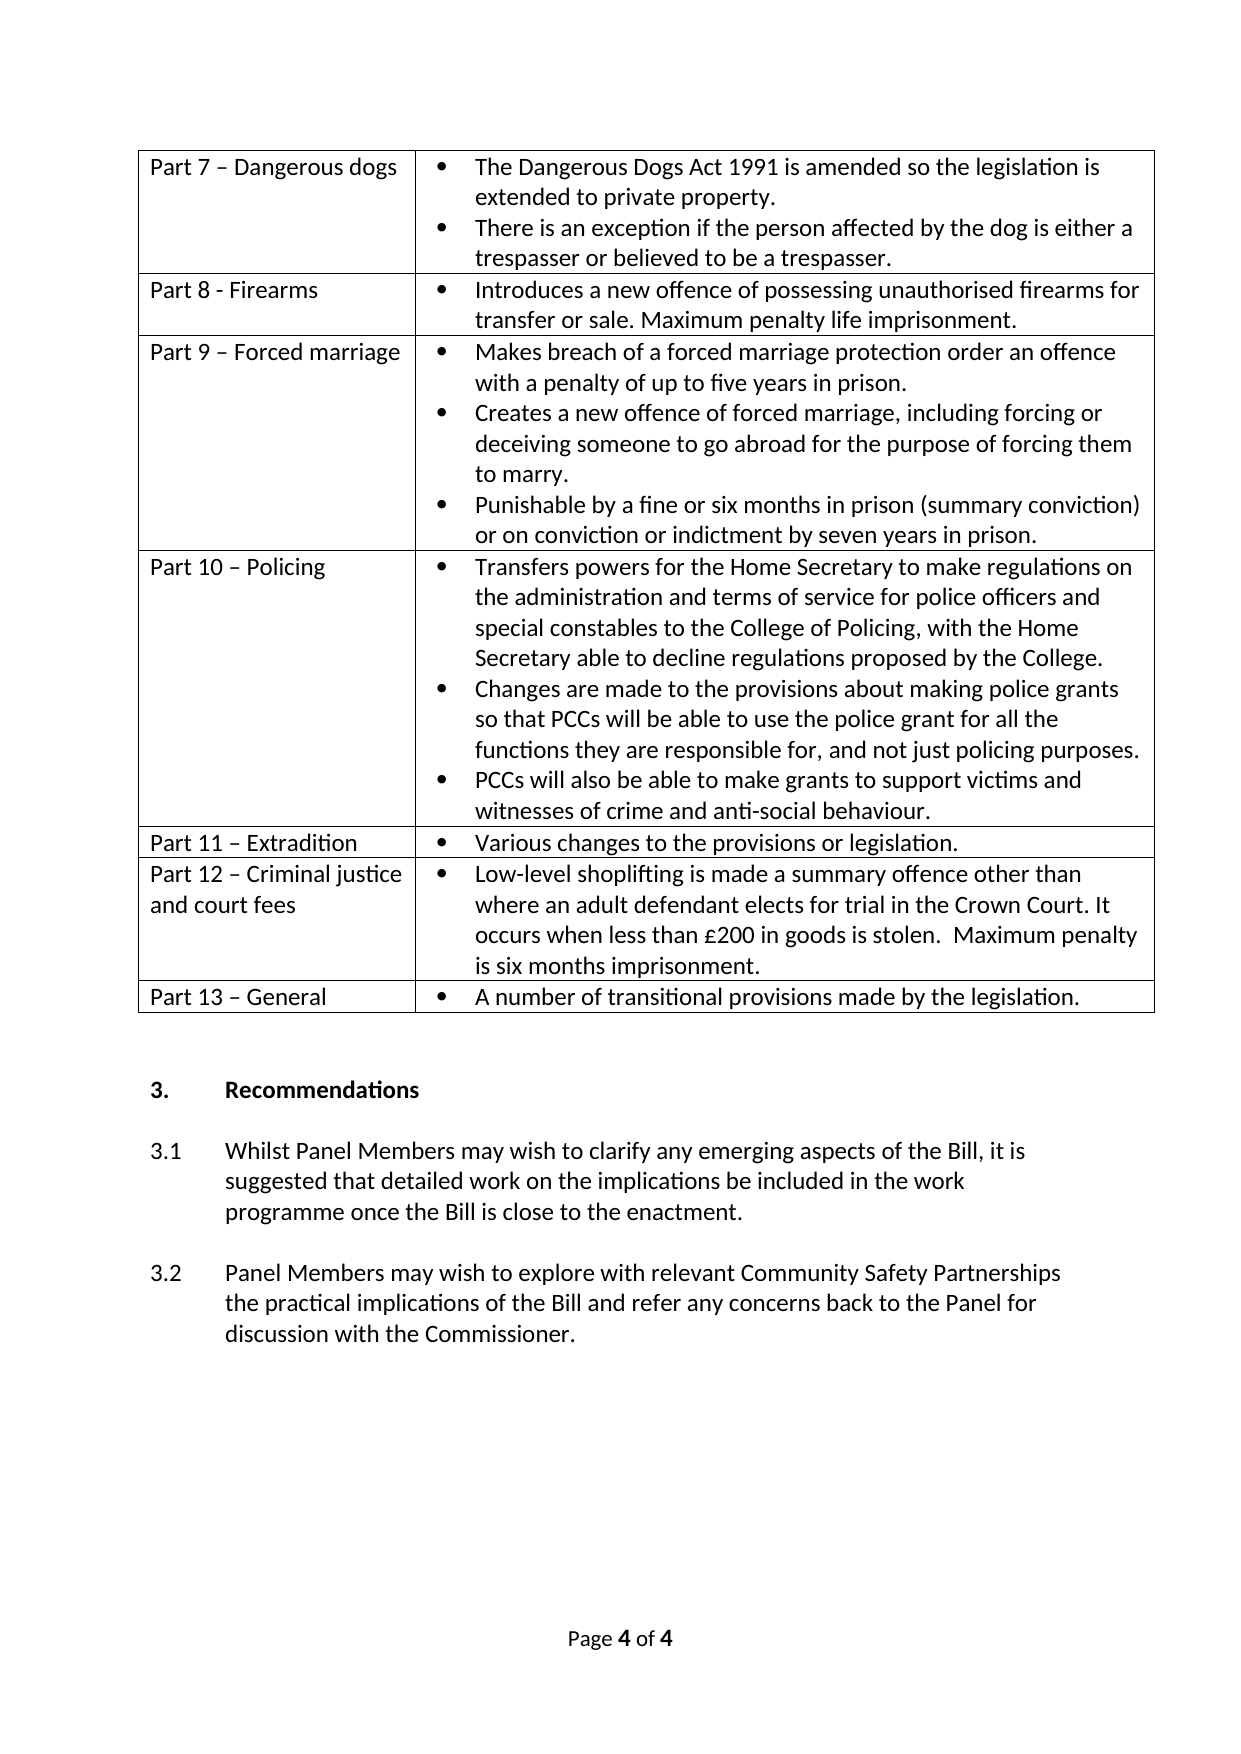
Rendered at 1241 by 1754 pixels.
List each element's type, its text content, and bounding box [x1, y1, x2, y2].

table_cell Part 8 - Firearms [139, 274, 415, 335]
table_cell A number of transitional provisions made by the legislation. [416, 981, 1154, 1012]
table_cell Part 9 – Forced marriage [139, 336, 415, 550]
table_cell Transfers powers for the Home Secretary to make regulations on the administration and terms of service for police officers and special constables to the College of Policing, with the Home Secretary able to decline regulations proposed by the College. Changes are made to the provisions about making police grants so that PCCs will be able to use the police grant for all the functions they are responsible for, and not just policing purposes. PCCs will also be able to make grants to support victims and witnesses of crime and anti-social behaviour. [416, 551, 1154, 826]
table_cell Low-level shoplifting is made a summary offence other than where an adult defendant elects for trial in the Crown Court. It occurs when less than £200 in goods is stolen. Maximum penalty is six months imprisonment. [416, 858, 1154, 980]
table_cell Introduces a new offence of possessing unauthorised firearms for transfer or sale. Maximum penalty life imprisonment. [416, 274, 1154, 335]
text 3.1 Whilst Panel Members may wish to clarify any emerging aspects of the Bill, it is suggested that detailed work on the implications be included in the work programme once the Bill is close to the enactment. [150, 1135, 1090, 1227]
table_cell Part 13 – General [139, 981, 415, 1012]
table_cell Various changes to the provisions or legislation. [416, 827, 1154, 857]
text 3.2 Panel Members may wish to explore with relevant Community Safety Partnerships the practical implications of the Bill and refer any concerns back to the Panel for discussion with the Commissioner. [150, 1257, 1090, 1349]
table_cell Part 7 – Dangerous dogs [139, 151, 415, 273]
table_cell Part 10 – Policing [139, 551, 415, 826]
text 3. Recommendations [150, 1074, 1090, 1104]
table_cell Part 12 – Criminal justice and court fees [139, 858, 415, 980]
table_cell Makes breach of a forced marriage protection order an offence with a penalty of up to five years in prison. Creates a new offence of forced marriage, including forcing or deceiving someone to go abroad for the purpose of forcing them to marry. Punishable by a fine or six months in prison (summary conviction) or on conviction or indictment by seven years in prison. [416, 336, 1154, 550]
table_cell Part 11 – Extradition [139, 827, 415, 857]
table_cell The Dangerous Dogs Act 1991 is amended so the legislation is extended to private property. There is an exception if the person affected by the dog is either a trespasser or believed to be a trespasser. [416, 151, 1154, 273]
